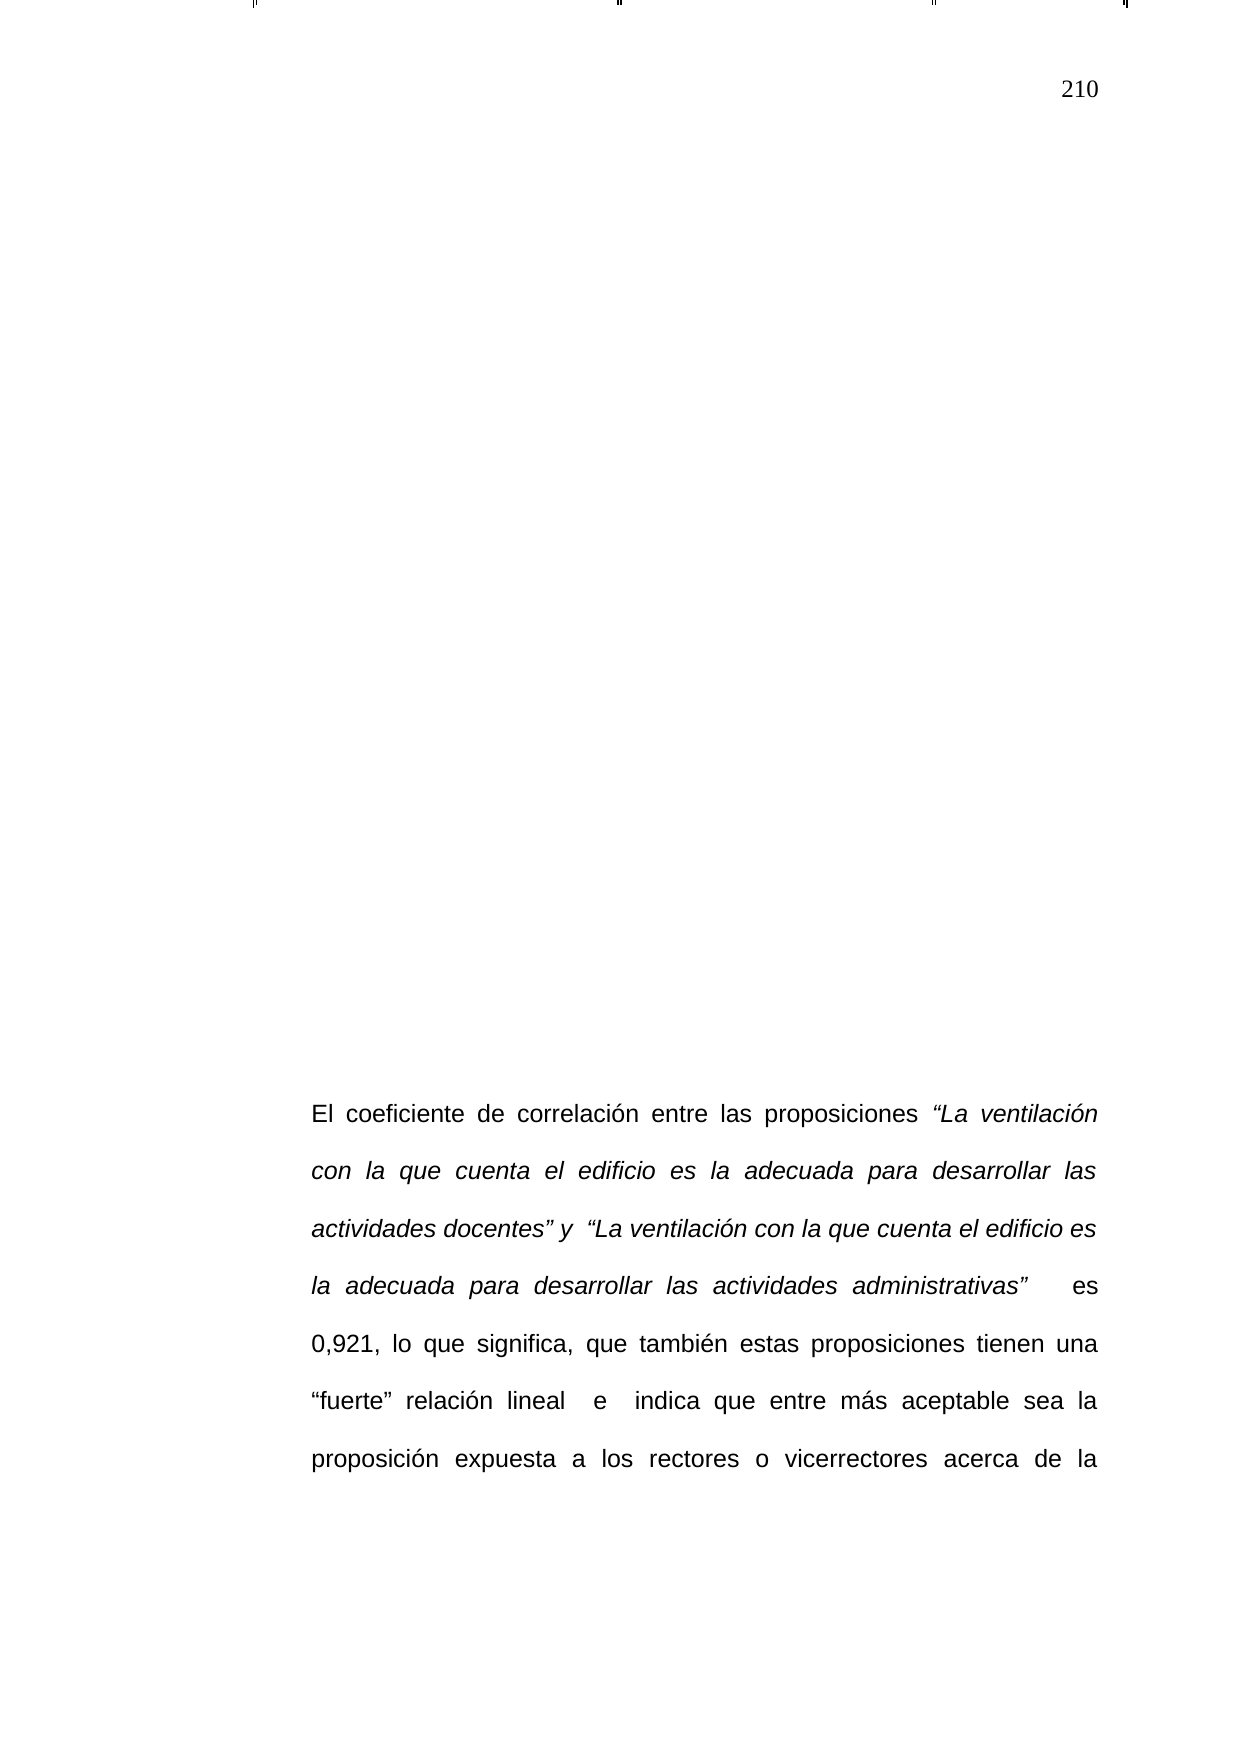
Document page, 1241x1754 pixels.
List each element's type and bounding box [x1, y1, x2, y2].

text [311, 1099, 1098, 1472]
